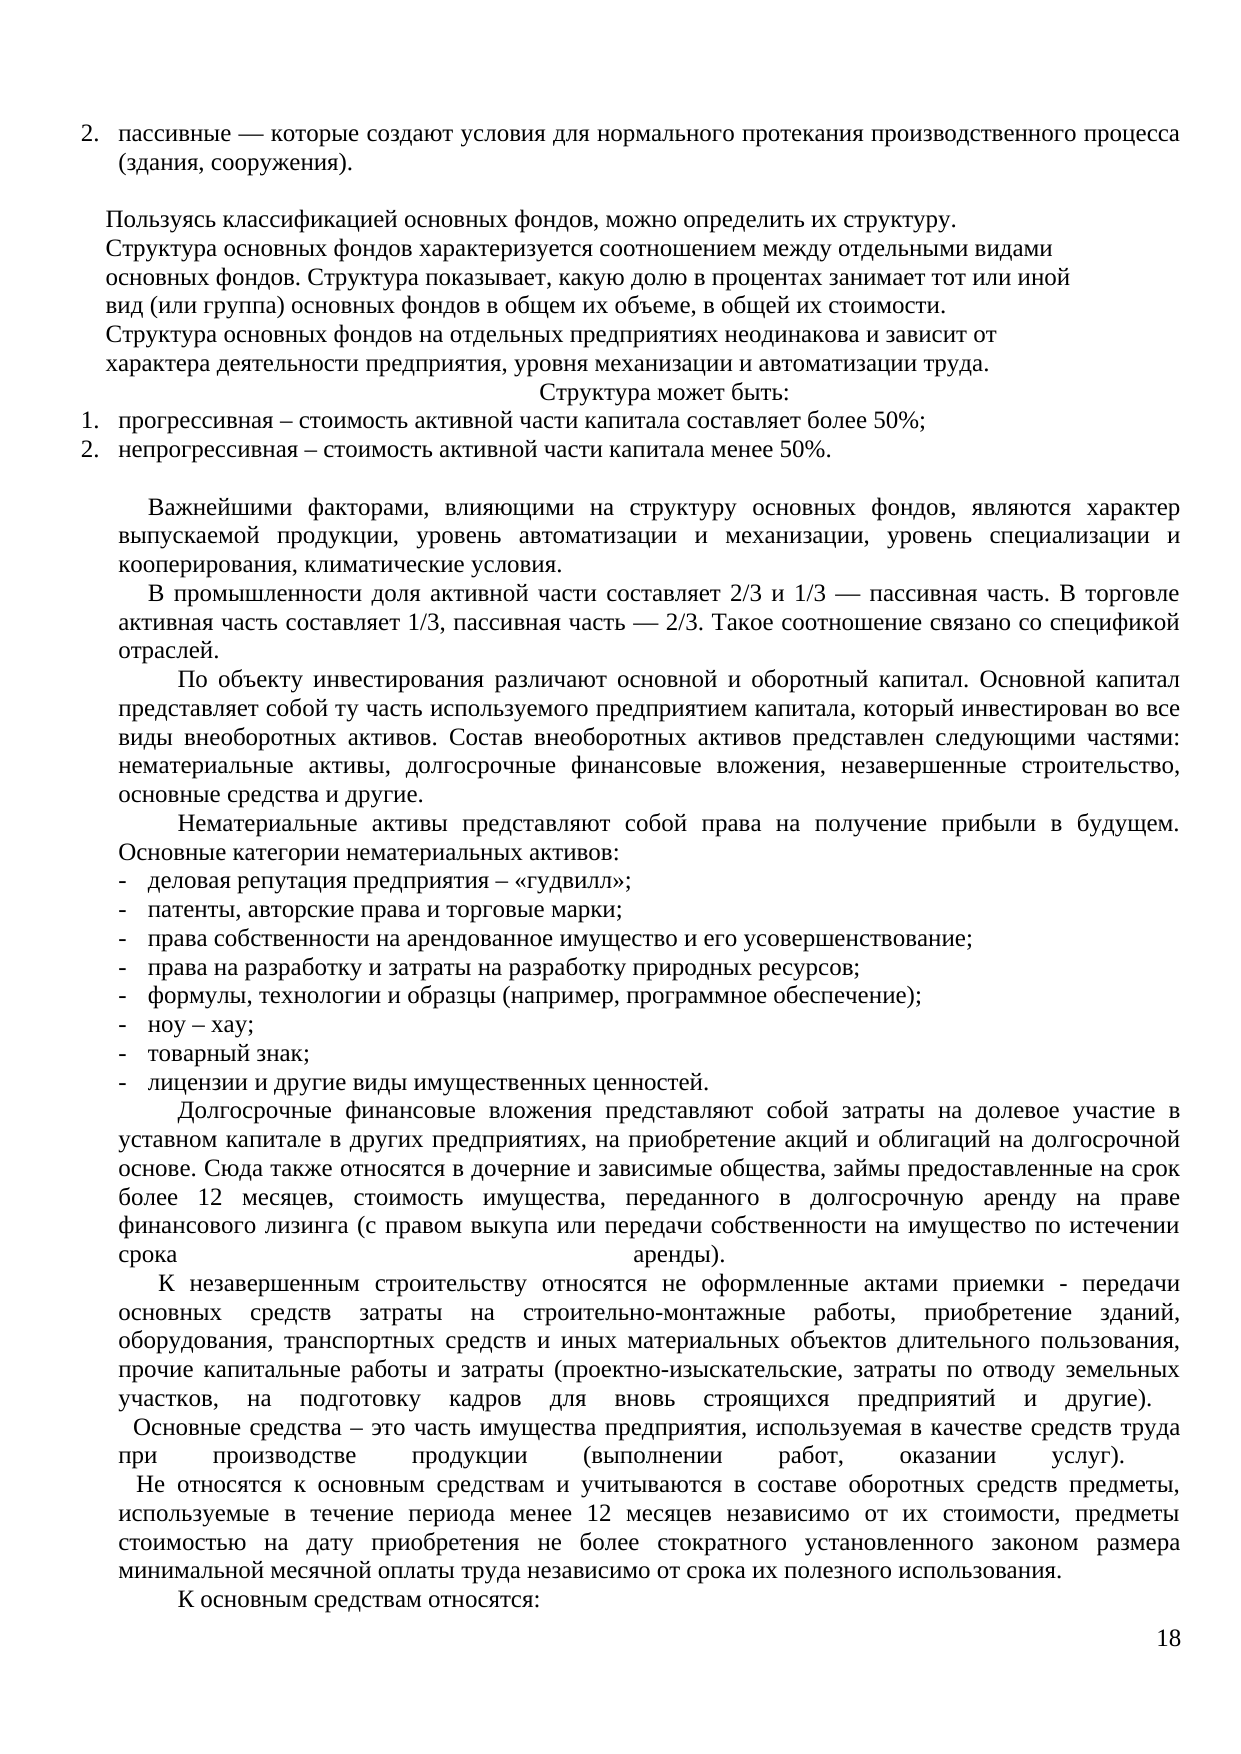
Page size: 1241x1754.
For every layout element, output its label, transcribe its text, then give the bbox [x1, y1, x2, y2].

text К основным средствам относятся: [118, 1584, 1181, 1613]
list ноу – хау; [118, 1009, 1181, 1038]
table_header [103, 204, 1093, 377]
list права собственности на арендованное имущество и его усовершенствование; [118, 923, 1181, 952]
list патенты, авторские права и торговые марки; [118, 894, 1181, 923]
list прогрессивная – стоимость активной части капитала составляет более 50%; [81, 406, 1181, 434]
list товарный знак; [118, 1038, 1181, 1067]
list лицензии и другие виды имущественных ценностей. [118, 1067, 1181, 1096]
text Структура может быть: [118, 377, 1181, 406]
list формулы, технологии и образцы (например, программное обеспечение); [118, 981, 1181, 1009]
text Важнейшими факторами, влияющими на структуру основных фондов, являются характер выпускаемой продукции, уровень автоматизации и механизации, уровень специализации и кооперирования, климатические условия. [118, 492, 1181, 578]
list пассивные — которые создают условия для нормального протекания производственного процесса (здания, сооружения). [81, 118, 1181, 176]
list деловая репутация предприятия – «гудвилл»; [118, 866, 1181, 894]
list права на разработку и затраты на разработку природных ресурсов; [118, 952, 1181, 981]
list непрогрессивная – стоимость активной части капитала менее 50%. [81, 434, 1181, 463]
text По объекту инвестирования различают основной и оборотный капитал. Основной капитал представляет собой ту часть используемого предприятием капитала, который инвестирован во все виды внеоборотных активов. Состав внеоборотных активов представлен следующими частями: нематериальные активы, долгосрочные финансовые вложения, незавершенные строительство, основные средства и другие. [118, 664, 1181, 808]
text В промышленности доля активной части составляет 2/3 и 1/3 — пассивная часть. В торговле активная часть составляет 1/3, пассивная часть — 2/3. Такое соотношение связано со спецификой отраслей. [118, 578, 1181, 664]
text Долгосрочные финансовые вложения представляют собой затраты на долевое участие в уставном капитале в других предприятиях, на приобретение акций и облигаций на долгосрочной основе. Сюда также относятся в дочерние и зависимые общества, займы предоставленные на срок более 12 месяцев, стоимость имущества, переданного в долгосрочную аренду на праве финансового лизинга (с правом выкупа или передачи собственности на имущество по истечении срока аренды). К незавершенным строительству относятся не оформленные актами приемки - передачи основных средств затраты на строительно-монтажные работы, приобретение зданий, оборудования, транспортных средств и иных материальных объектов длительного пользования, прочие капитальные работы и затраты (проектно-изыскательские, затраты по отводу земельных участков, на подготовку кадров для вновь строящихся предприятий и другие). Основные средства – это часть имущества предприятия, используемая в качестве средств труда при производстве продукции (выполнении работ, оказании услуг). Не относятся к основным средствам и учитываются в составе оборотных средств предметы, используемые в течение периода менее 12 месяцев независимо от их стоимости, предметы стоимостью на дату приобретения не более стократного установленного законом размера минимальной месячной оплаты труда независимо от срока их полезного использования. [118, 1096, 1181, 1584]
text Нематериальные активы представляют собой права на получение прибыли в будущем. Основные категории нематериальных активов: [118, 808, 1181, 866]
